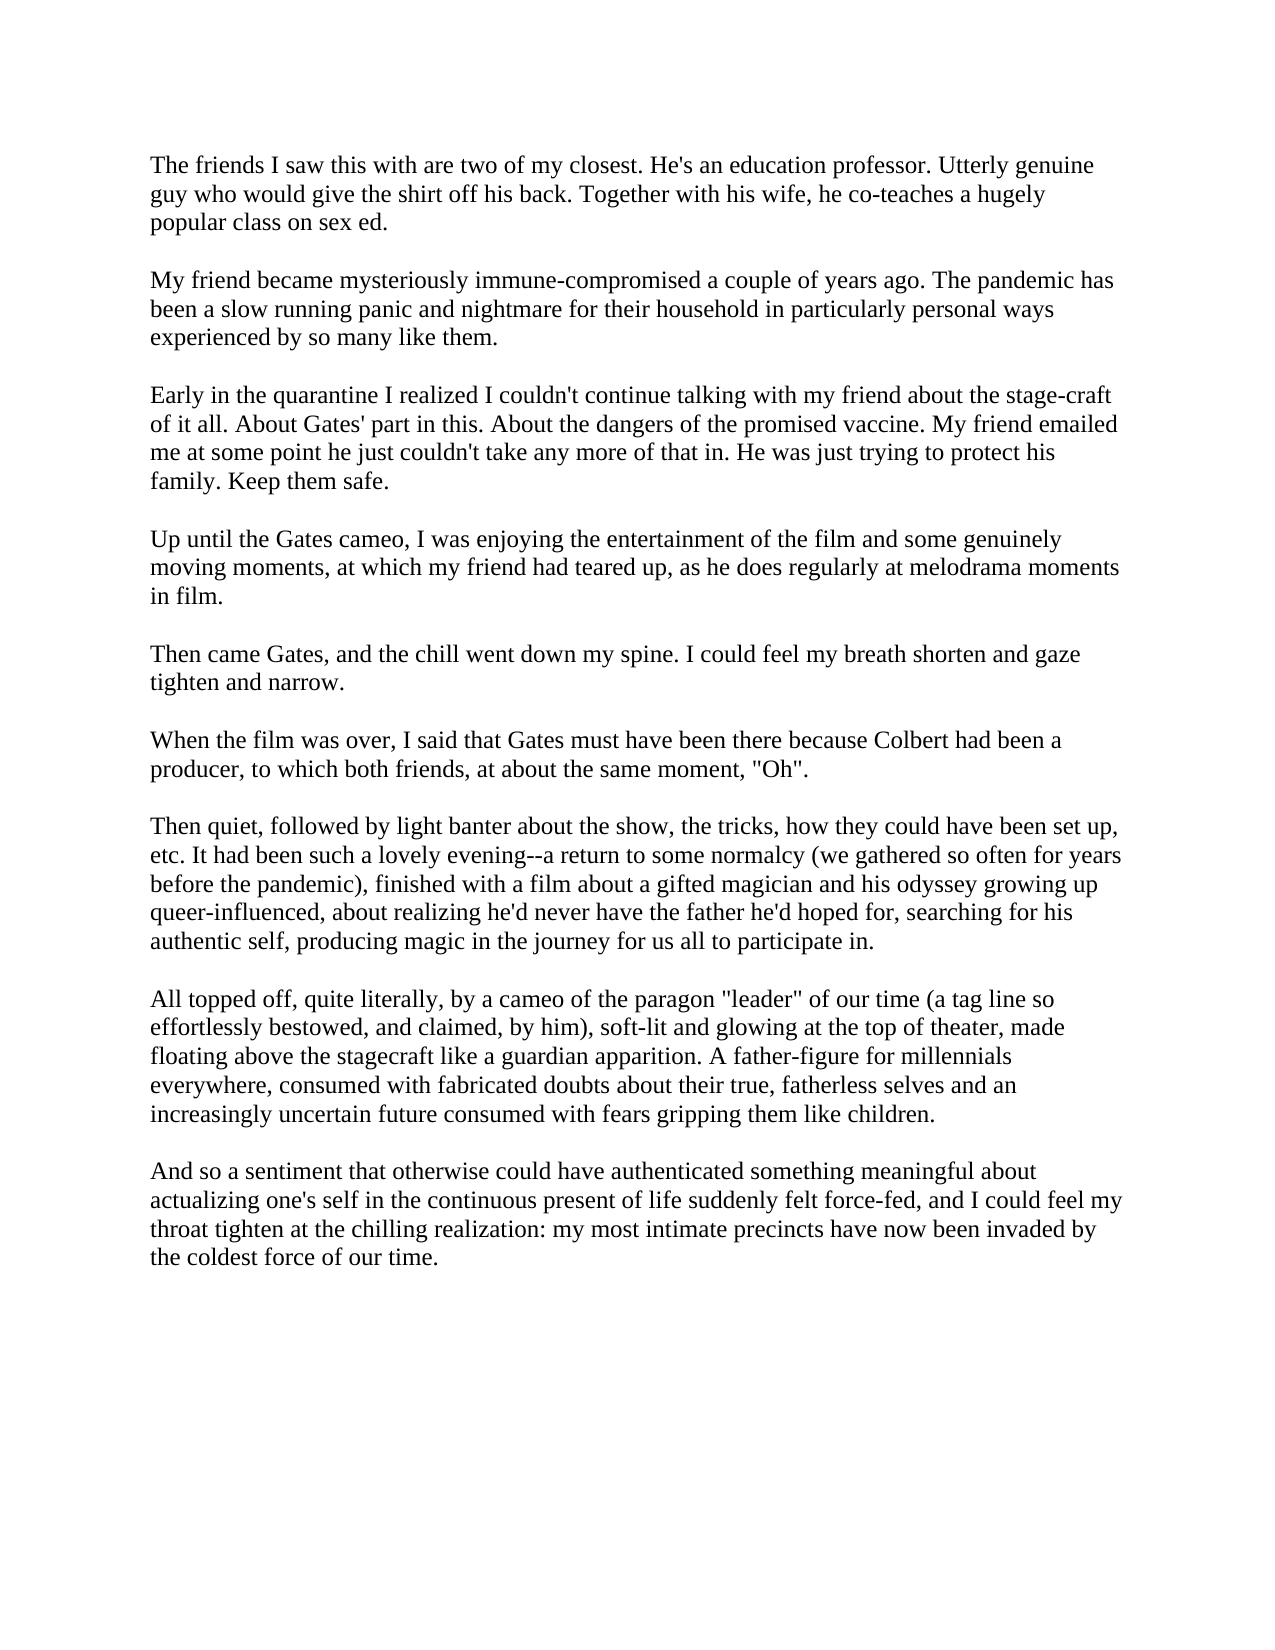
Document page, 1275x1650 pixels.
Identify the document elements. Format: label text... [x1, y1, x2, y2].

text The friends I saw this with are two of my closest. He's an education professor. Utterly genuine guy who would give the shirt off his back. Together with his wife, he co-teaches a hugely popular class on sex ed. [150, 150, 1125, 236]
text Then came Gates, and the chill went down my spine. I could feel my breath shorten and gaze tighten and narrow. [150, 639, 1125, 696]
text Early in the quarantine I realized I couldn't continue talking with my friend about the stage-craft of it all. About Gates' part in this. About the dangers of the promised vaccine. My friend emailed me at some point he just couldn't take any more of that in. He was just trying to protect his family. Keep them safe. [150, 380, 1125, 495]
text And so a sentiment that otherwise could have authenticated something meaningful about actualizing one's self in the continuous present of life suddenly felt force-fed, and I could feel my throat tighten at the chilling realization: my most intimate precincts have now been invaded by the coldest force of our time. [150, 1156, 1125, 1271]
text When the film was over, I said that Gates must have been there because Colbert had been a producer, to which both friends, at about the same moment, "Oh". [150, 725, 1125, 782]
text Then quiet, followed by light banter about the show, the tricks, how they could have been set up, etc. It had been such a lovely evening--a return to some normalcy (we gathered so often for years before the pandemic), finished with a film about a gifted magician and his odyssey growing up queer-influenced, about realizing he'd never have the father he'd hoped for, searching for his authentic self, producing magic in the journey for us all to participate in. [150, 811, 1125, 955]
text All topped off, quite literally, by a cameo of the paragon "leader" of our time (a tag line so effortlessly bestowed, and claimed, by him), soft-lit and glowing at the top of theater, made floating above the stagecraft like a guardian apparition. A father-figure for millennials everywhere, consumed with fabricated doubts about their true, fatherless selves and an increasingly uncertain future consumed with fears gripping them like children. [150, 984, 1125, 1127]
text Up until the Gates cameo, I was enjoying the entertainment of the film and some genuinely moving moments, at which my friend had teared up, as he does regularly at melodrama moments in film. [150, 524, 1125, 610]
text My friend became mysteriously immune-compromised a couple of years ago. The pandemic has been a slow running panic and nightmare for their household in particularly personal ways experienced by so many like them. [150, 265, 1125, 351]
